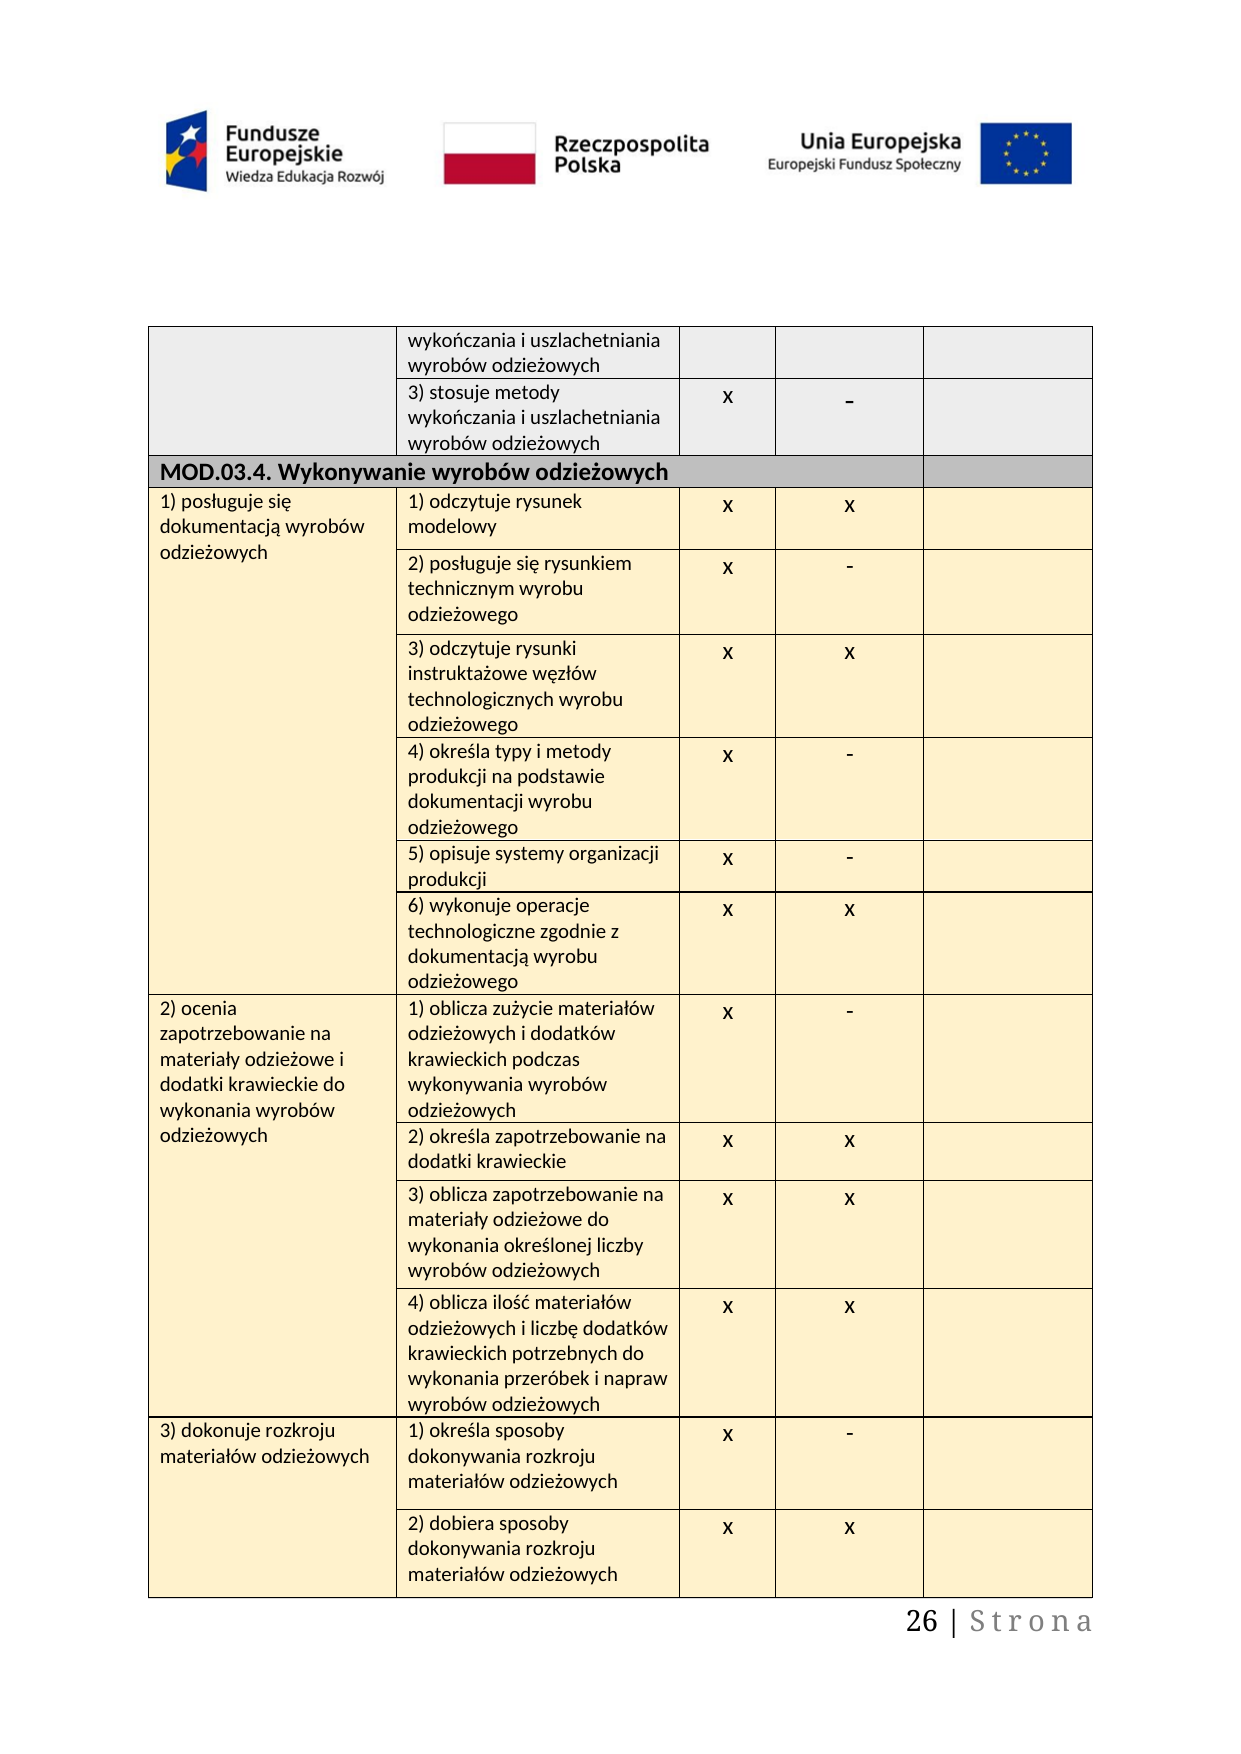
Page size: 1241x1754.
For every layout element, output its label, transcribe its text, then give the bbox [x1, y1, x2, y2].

table_cell 3) oblicza zapotrzebowanie na materiały odzieżowe do wykonania określonej liczby wyrobów odzieżowych [397, 1181, 679, 1288]
table_cell x [680, 1123, 775, 1180]
table_cell [924, 327, 1092, 378]
table_cell 3) dokonuje rozkroju materiałów odzieżowych [149, 1418, 396, 1597]
table_cell [924, 456, 1092, 487]
table_cell x [680, 635, 775, 737]
table_cell x [680, 841, 775, 891]
table_cell x [680, 550, 775, 634]
table_cell 2) dobiera sposoby dokonywania rozkroju materiałów odzieżowych [397, 1510, 679, 1597]
table_cell x [680, 327, 775, 378]
table_cell x [680, 1181, 775, 1288]
table_cell 1) oblicza zużycie materiałów odzieżowych i dodatków krawieckich podczas wykonywania wyrobów odzieżowych [397, 995, 679, 1122]
table_cell [924, 1181, 1092, 1288]
table_cell 2) określa zapotrzebowanie na dodatki krawieckie [397, 1123, 679, 1180]
table_cell x [776, 488, 923, 549]
table_cell - [776, 379, 923, 455]
table_cell 5) opisuje systemy organizacji produkcji [397, 841, 679, 891]
table_cell [924, 635, 1092, 737]
table_cell 4) określa typy i metody produkcji na podstawie dokumentacji wyrobu odzieżowego [397, 738, 679, 839]
table_cell - [776, 995, 923, 1122]
table_cell x [680, 488, 775, 549]
table_cell [924, 1123, 1092, 1180]
table_cell x [680, 1510, 775, 1597]
table_cell x [776, 327, 923, 378]
table_cell 2) dobiera metody wykończania i uszlachetniania wyrobów odzieżowych [397, 327, 679, 378]
table_cell x [776, 1510, 923, 1597]
table_cell [924, 1418, 1092, 1509]
table_cell 3) odczytuje rysunki instruktażowe węzłów technologicznych wyrobu odzieżowego [397, 635, 679, 737]
table_cell x [680, 1418, 775, 1509]
table_cell - [776, 550, 923, 634]
table_cell x [776, 635, 923, 737]
table_cell x [680, 893, 775, 994]
table_cell x [776, 893, 923, 994]
table_cell x [680, 379, 775, 455]
table_cell 1) określa sposoby dokonywania rozkroju materiałów odzieżowych [397, 1418, 679, 1509]
table_cell [924, 995, 1092, 1122]
table_cell 1) posługuje się dokumentacją wyrobów odzieżowych [149, 488, 396, 994]
table_cell [924, 550, 1092, 634]
table_cell x [680, 1289, 775, 1416]
table_cell x [680, 738, 775, 839]
table_cell 2) ocenia zapotrzebowanie na materiały odzieżowe i dodatki krawieckie do wykonania wyrobów odzieżowych [149, 995, 396, 1416]
picture [146, 90, 1092, 212]
table_cell x [776, 1181, 923, 1288]
table_cell 3) stosuje metody wykończania i uszlachetniania wyrobów odzieżowych [397, 379, 679, 455]
table_cell 6) wykonuje operacje technologiczne zgodnie z dokumentacją wyrobu odzieżowego [397, 893, 679, 994]
table_cell [924, 738, 1092, 839]
table_cell - [776, 738, 923, 839]
table_cell [924, 488, 1092, 549]
table_cell - [776, 841, 923, 891]
table_cell [924, 379, 1092, 455]
table_cell 2) posługuje się rysunkiem technicznym wyrobu odzieżowego [397, 550, 679, 634]
table_cell [924, 893, 1092, 994]
table_cell [924, 841, 1092, 891]
table_cell [924, 1510, 1092, 1597]
table_cell [924, 1289, 1092, 1416]
table_cell x [680, 995, 775, 1122]
table_cell MOD.03.4. Wykonywanie wyrobów odzieżowych [149, 456, 923, 487]
table_cell 4) oblicza ilość materiałów odzieżowych i liczbę dodatków krawieckich potrzebnych do wykonania przeróbek i napraw wyrobów odzieżowych [397, 1289, 679, 1416]
table_cell x [776, 1289, 923, 1416]
table_cell - [776, 1418, 923, 1509]
table_cell x [776, 1123, 923, 1180]
table_cell 1) odczytuje rysunek modelowy [397, 488, 679, 549]
